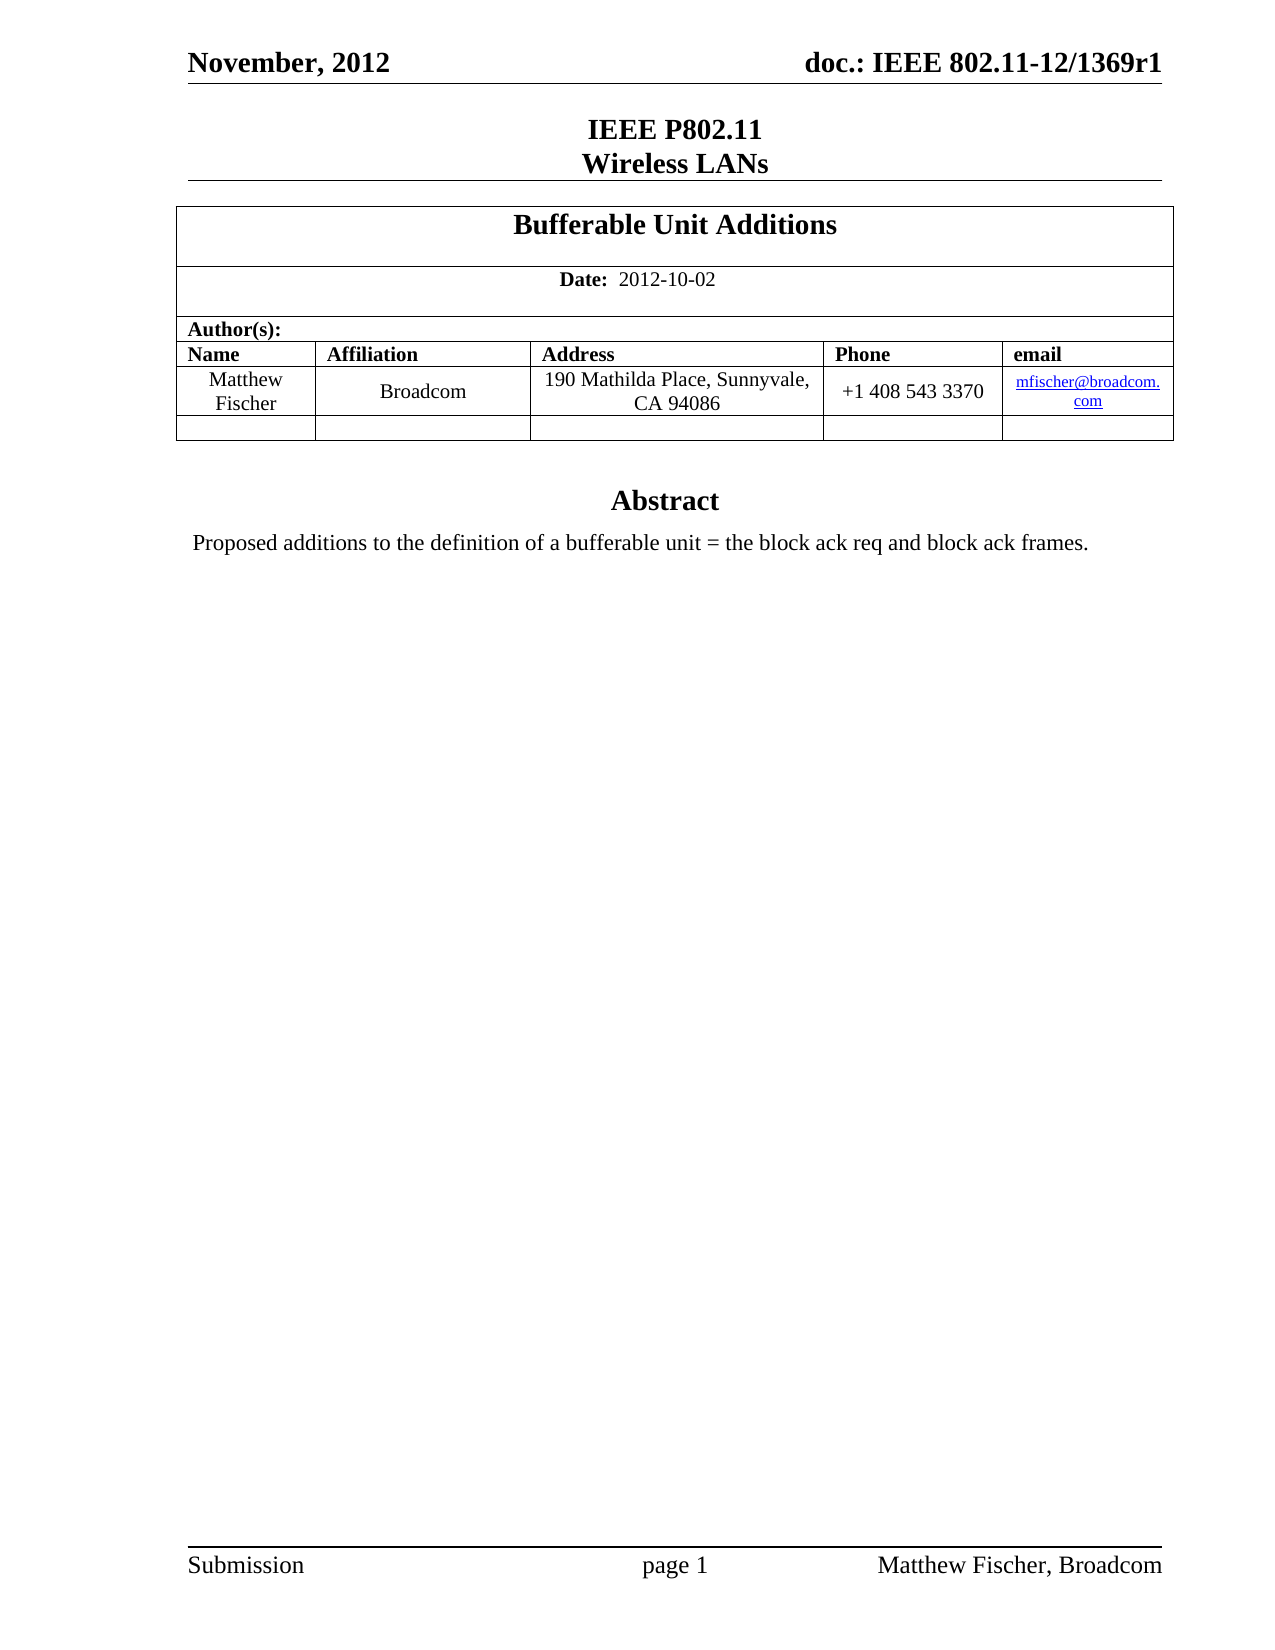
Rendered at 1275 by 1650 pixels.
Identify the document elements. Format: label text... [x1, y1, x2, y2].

table_cell +1 408 543 3370 [824, 367, 1002, 415]
table_cell [824, 416, 1002, 440]
table_cell Address [531, 342, 823, 366]
table_cell [177, 416, 315, 440]
table_cell Affiliation [316, 342, 530, 366]
table_cell Author(s): [177, 317, 1173, 341]
table_cell Matthew Fischer [177, 367, 315, 415]
table_cell Broadcom [316, 367, 530, 415]
table_cell email [1003, 342, 1173, 366]
table_cell mfischer@broadcom.com [1003, 367, 1173, 415]
table_cell Name [177, 342, 315, 366]
table_cell 190 Mathilda Place, Sunnyvale, CA 94086 [531, 367, 823, 415]
table_header Bufferable Unit Additions [177, 207, 1173, 266]
table_cell [316, 416, 530, 440]
table_cell Phone [824, 342, 1002, 366]
table_cell [531, 416, 823, 440]
table_cell Date: 2012-10-02 [177, 267, 1173, 316]
table_cell [1003, 416, 1173, 440]
text IEEE P802.11 Wireless LANs [187, 112, 1162, 181]
